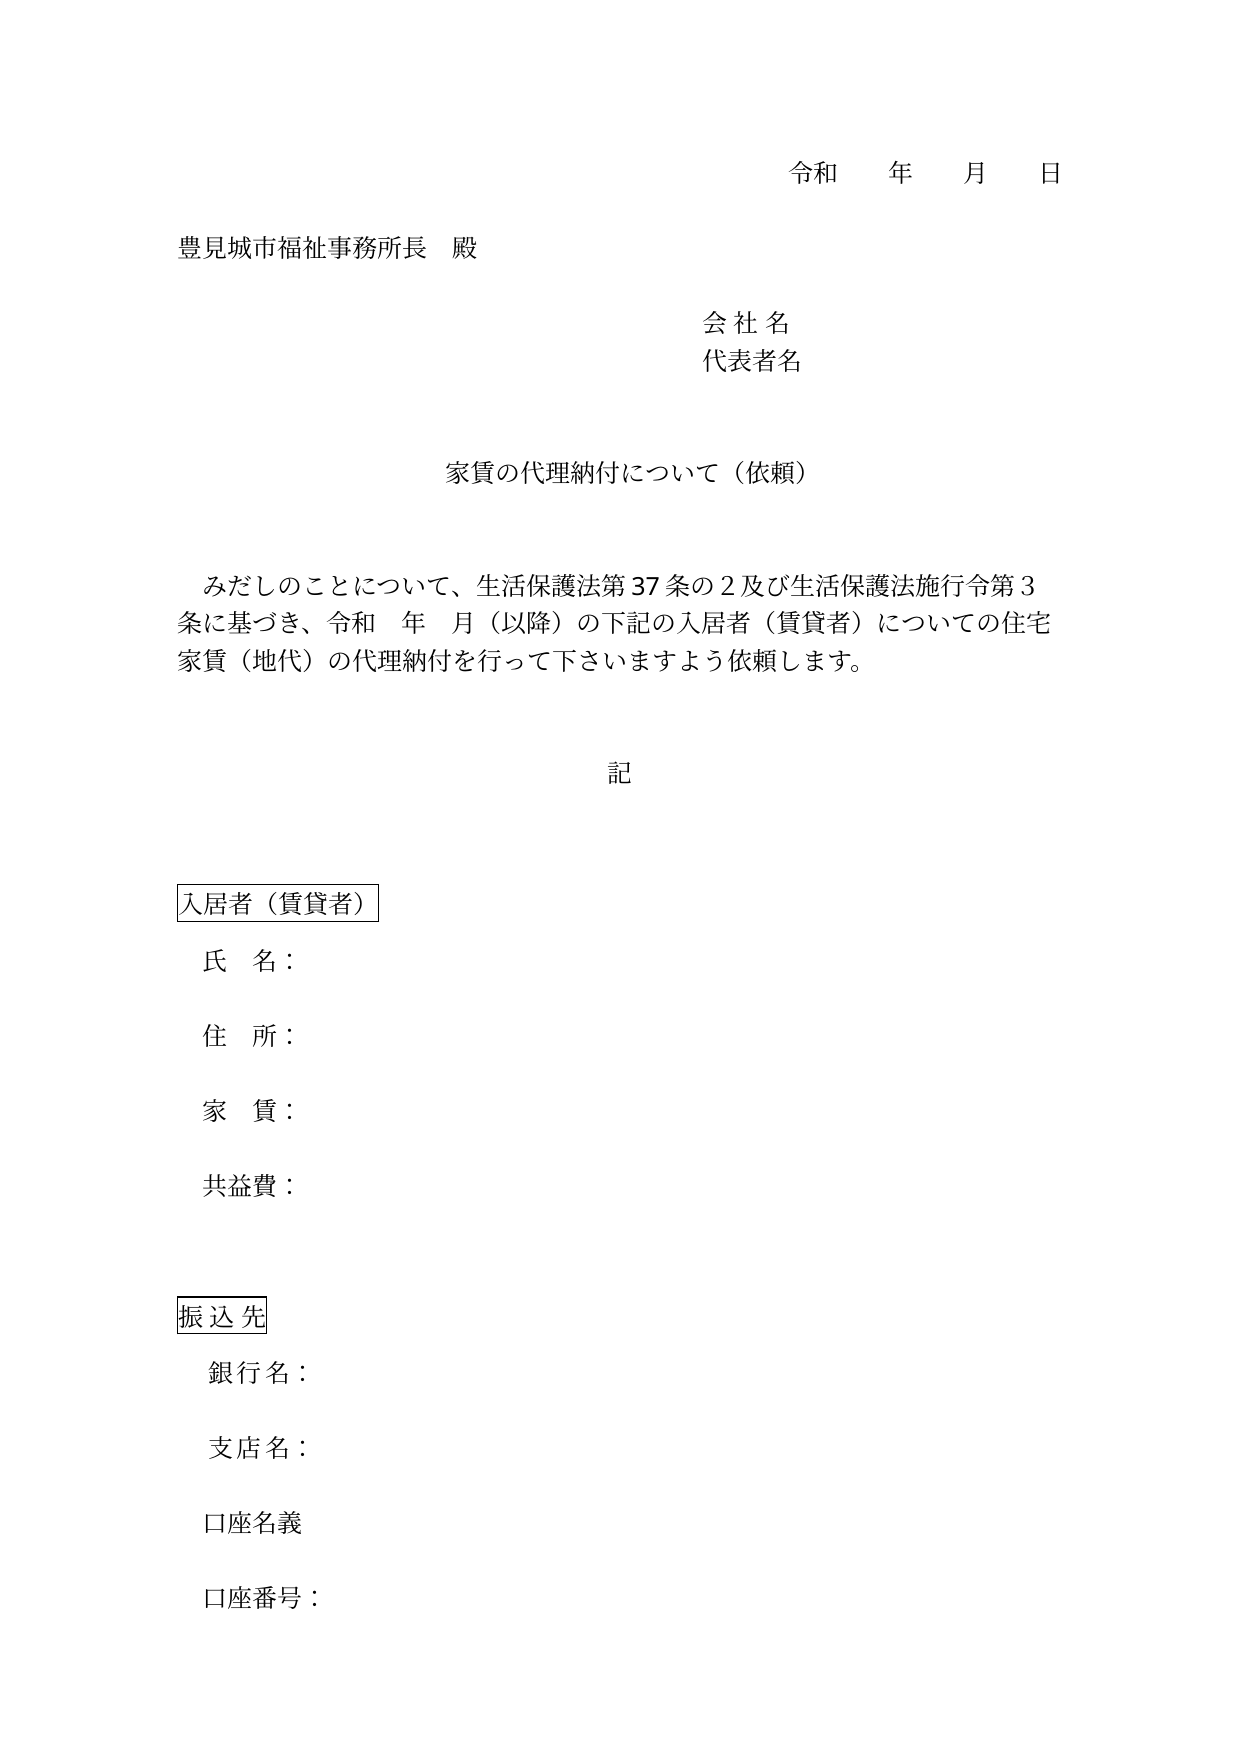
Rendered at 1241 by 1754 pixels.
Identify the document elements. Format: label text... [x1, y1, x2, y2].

text 会社名 [177, 303, 1063, 341]
text 住 所： [177, 1016, 1063, 1053]
text 代表者名 [177, 341, 1063, 378]
text 氏 名： [177, 941, 1063, 978]
text 振 込 先 [177, 1278, 1063, 1353]
text 支店名： [177, 1428, 1063, 1466]
text 口座番号： [177, 1578, 1063, 1616]
text 令和 年 月 日 [177, 153, 1063, 191]
text 入居者（賃貸者） [177, 866, 1063, 941]
text みだしのことについて、生活保護法第37条の２及び生活保護法施行令第３条に基づき、令和 年 月（以降）の下記の入居者（賃貸者）についての住宅家賃（地代）の代理納付を行って下さいますよう依頼します。 [177, 566, 1063, 678]
text 銀行名： [177, 1353, 1063, 1391]
text 豊見城市福祉事務所長 殿 [177, 228, 1063, 266]
text 共益費： [177, 1166, 1063, 1203]
text 家賃の代理納付について（依頼） [177, 453, 1063, 491]
text 口座名義 [177, 1503, 1063, 1541]
text 家 賃： [177, 1091, 1063, 1128]
subtitle 記 [177, 753, 1063, 791]
